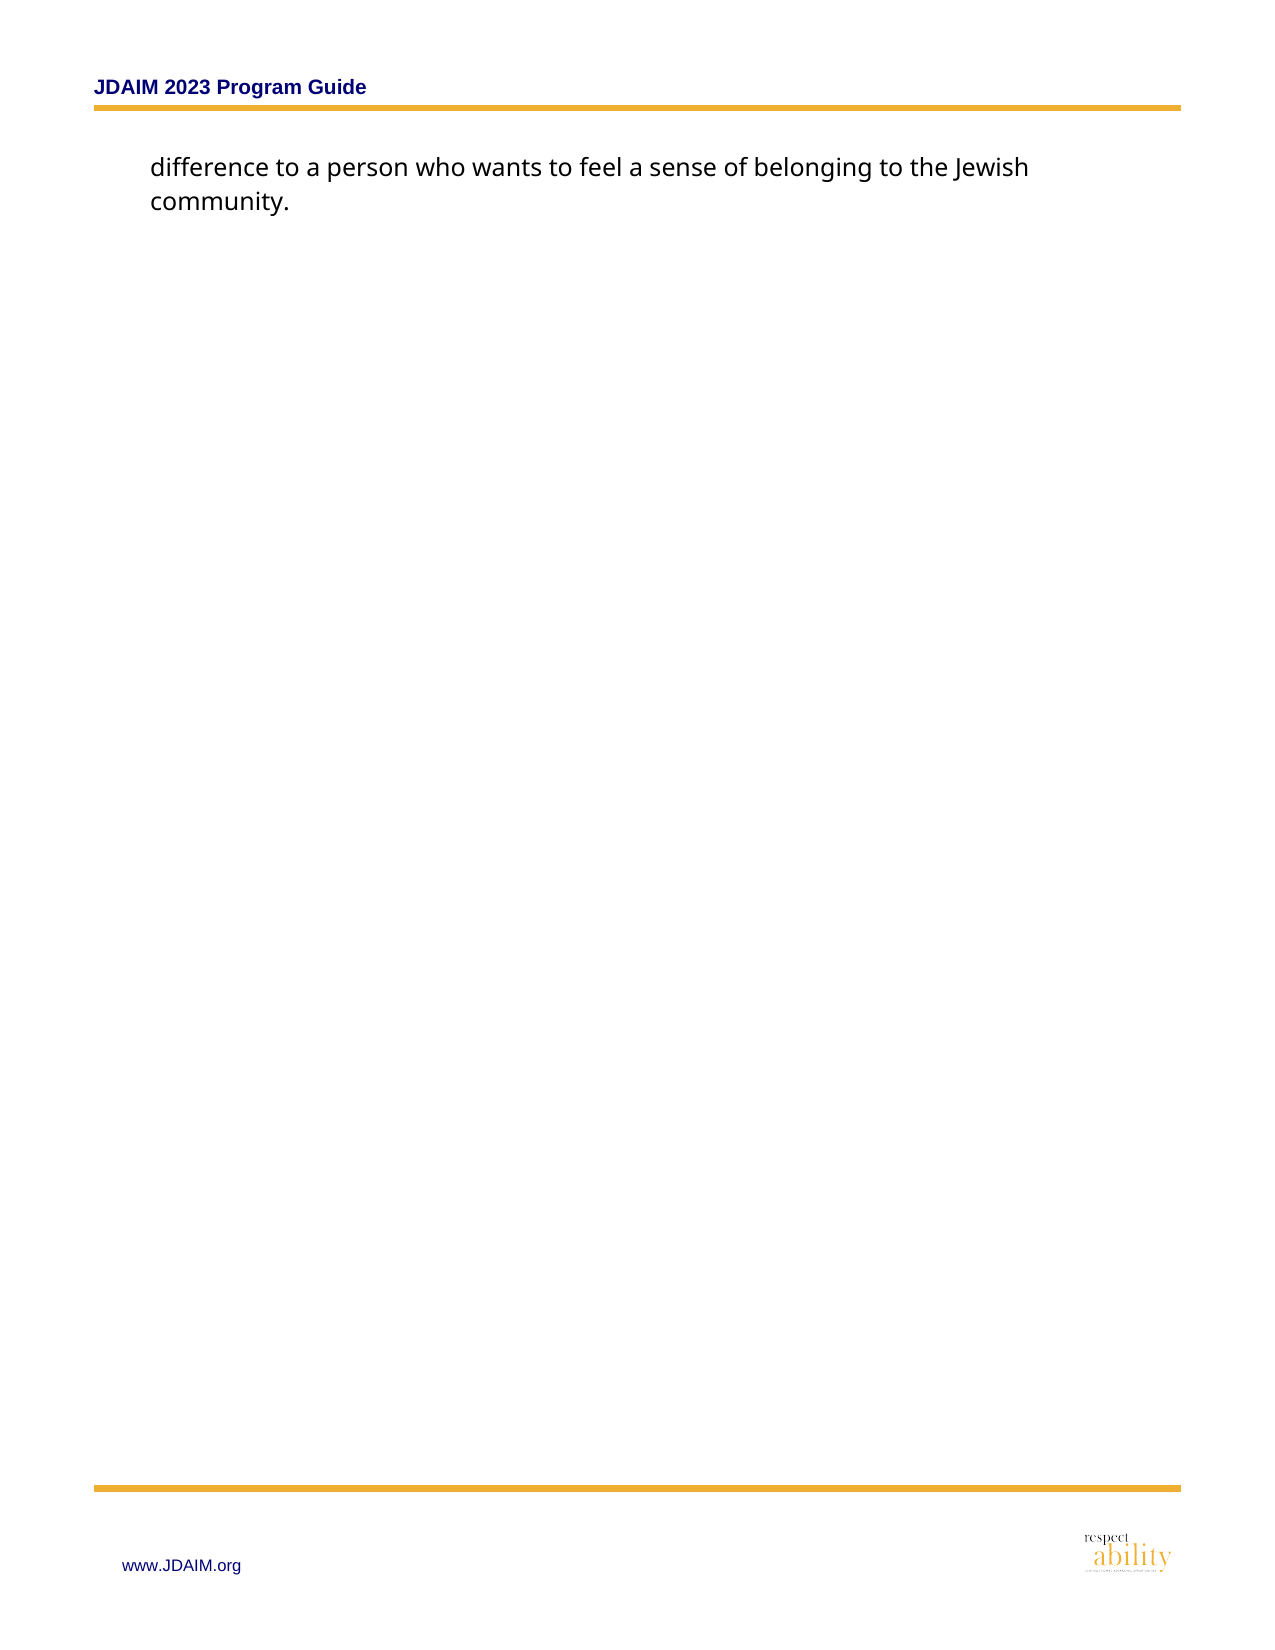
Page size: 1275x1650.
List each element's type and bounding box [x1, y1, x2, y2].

picture [1084, 1533, 1172, 1572]
text [150, 150, 1125, 218]
